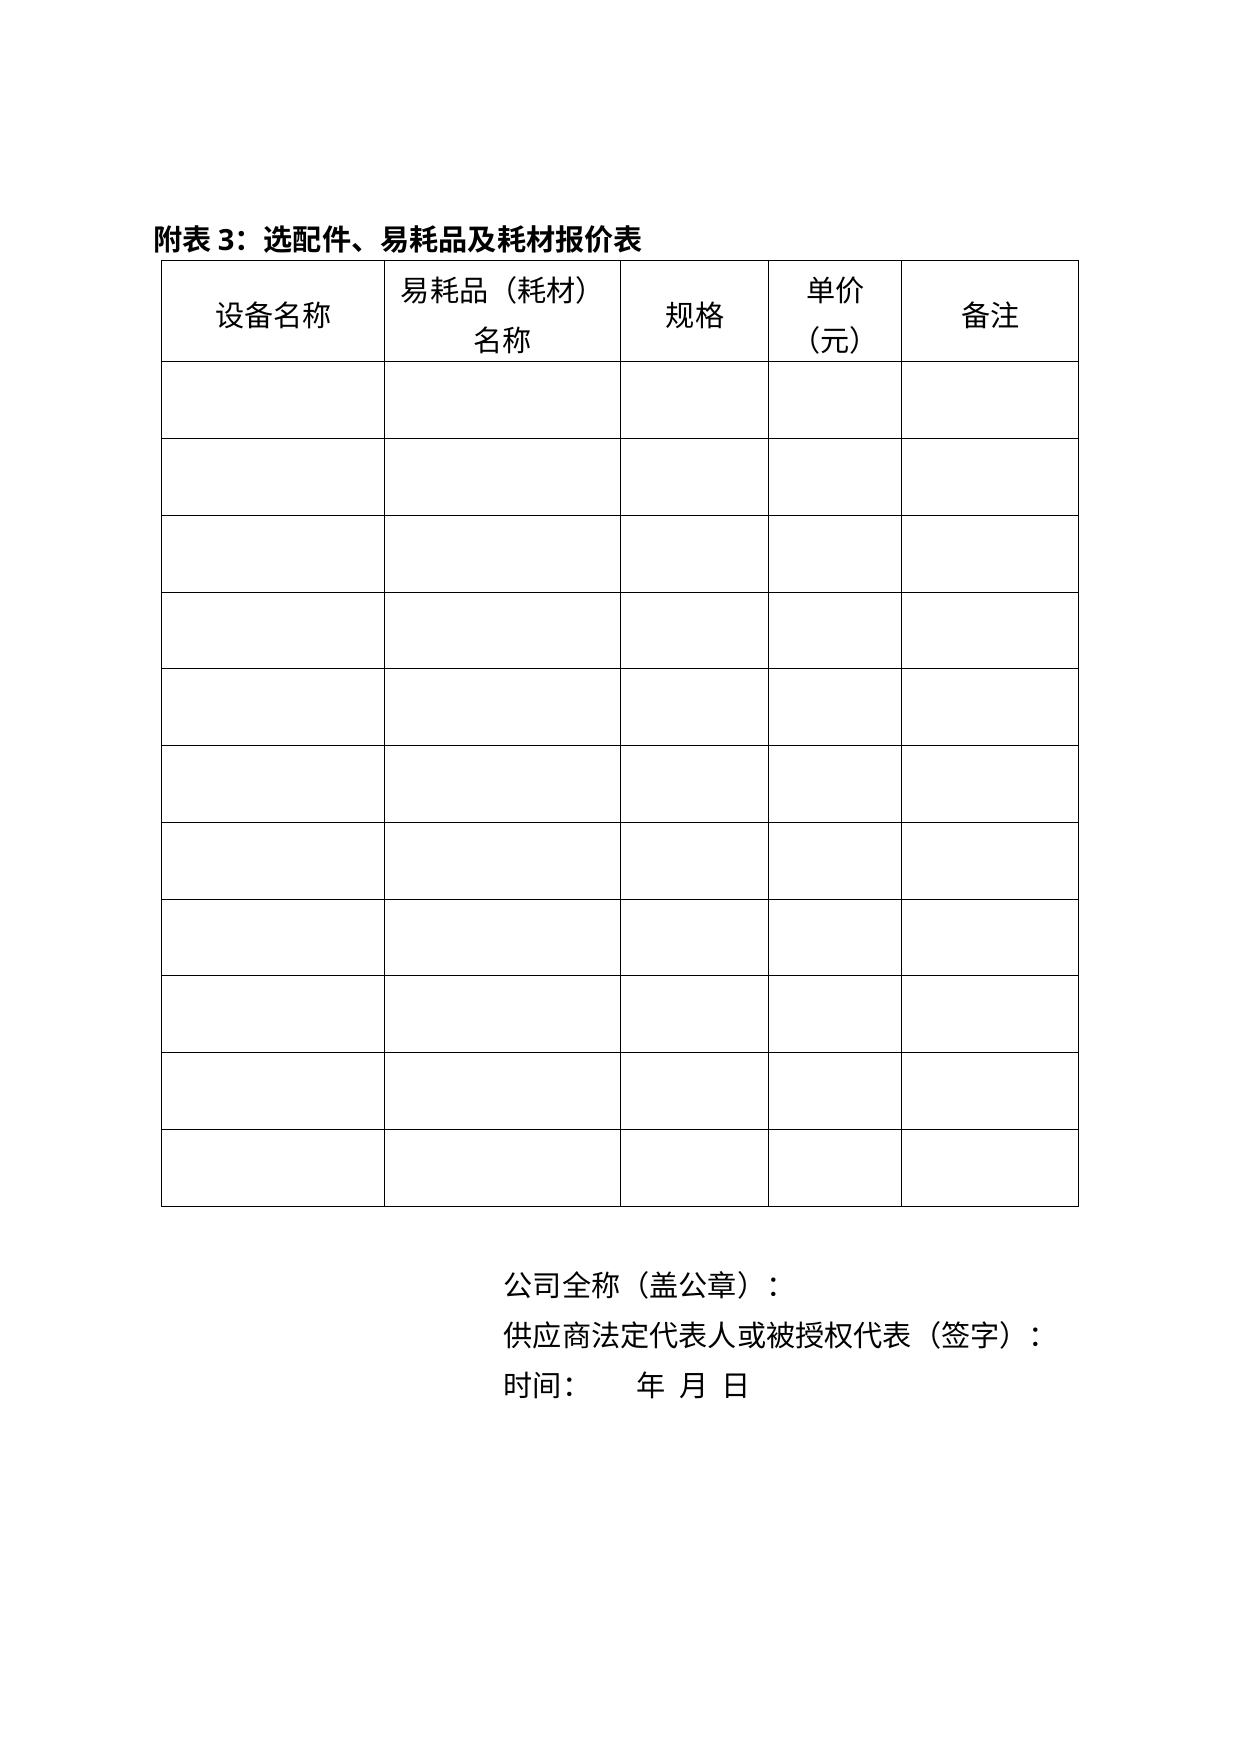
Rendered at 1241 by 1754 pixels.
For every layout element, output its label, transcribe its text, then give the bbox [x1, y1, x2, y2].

table_cell [162, 746, 384, 822]
table_cell [769, 746, 901, 822]
table_cell [621, 746, 768, 822]
table_cell [162, 1053, 384, 1129]
table_cell [385, 1130, 620, 1206]
table_cell [769, 362, 901, 438]
table_cell [385, 593, 620, 668]
table_cell [385, 439, 620, 515]
table_cell [162, 823, 384, 899]
table_cell [621, 976, 768, 1052]
table_cell [385, 1053, 620, 1129]
table_cell [769, 1053, 901, 1129]
table_cell [769, 1130, 901, 1206]
table_cell [621, 900, 768, 975]
table_cell [902, 976, 1078, 1052]
table_cell [385, 362, 620, 438]
table_cell [162, 669, 384, 745]
text 时间： 年 月 日 [153, 1357, 1087, 1407]
table_cell [162, 1130, 384, 1206]
text 附表3：选配件、易耗品及耗材报价表 [153, 210, 1087, 260]
table_cell [769, 669, 901, 745]
table_cell [769, 439, 901, 515]
table_header 备注 [902, 261, 1078, 361]
table_header 单价（元） [769, 261, 901, 361]
table_header 规格 [621, 261, 768, 361]
table_cell [621, 516, 768, 592]
table_cell [902, 516, 1078, 592]
table_cell [162, 976, 384, 1052]
table_cell [902, 1053, 1078, 1129]
table_cell [621, 1130, 768, 1206]
table_cell [769, 516, 901, 592]
table_cell [162, 516, 384, 592]
text 供应商法定代表人或被授权代表（签字）： [153, 1307, 1087, 1357]
table_cell [385, 900, 620, 975]
table_cell [902, 362, 1078, 438]
table_cell [902, 823, 1078, 899]
table_cell [385, 823, 620, 899]
table_cell [769, 976, 901, 1052]
table_cell [385, 746, 620, 822]
table_cell [385, 516, 620, 592]
table_cell [621, 439, 768, 515]
table_cell [162, 439, 384, 515]
table_cell [902, 669, 1078, 745]
table_cell [621, 1053, 768, 1129]
table_header 易耗品（耗材）名称 [385, 261, 620, 361]
table_cell [769, 593, 901, 668]
table_cell [902, 593, 1078, 668]
table_cell [385, 669, 620, 745]
table_cell [385, 976, 620, 1052]
table_cell [902, 439, 1078, 515]
table_header 设备名称 [162, 261, 384, 361]
table_cell [902, 746, 1078, 822]
table_cell [621, 593, 768, 668]
table_cell [621, 362, 768, 438]
table_cell [162, 900, 384, 975]
table_cell [621, 669, 768, 745]
table_cell [621, 823, 768, 899]
text 公司全称（盖公章）： [153, 1257, 1087, 1307]
table_cell [162, 362, 384, 438]
table_cell [769, 823, 901, 899]
table_cell [902, 1130, 1078, 1206]
table_cell [902, 900, 1078, 975]
table_cell [769, 900, 901, 975]
table_cell [162, 593, 384, 668]
